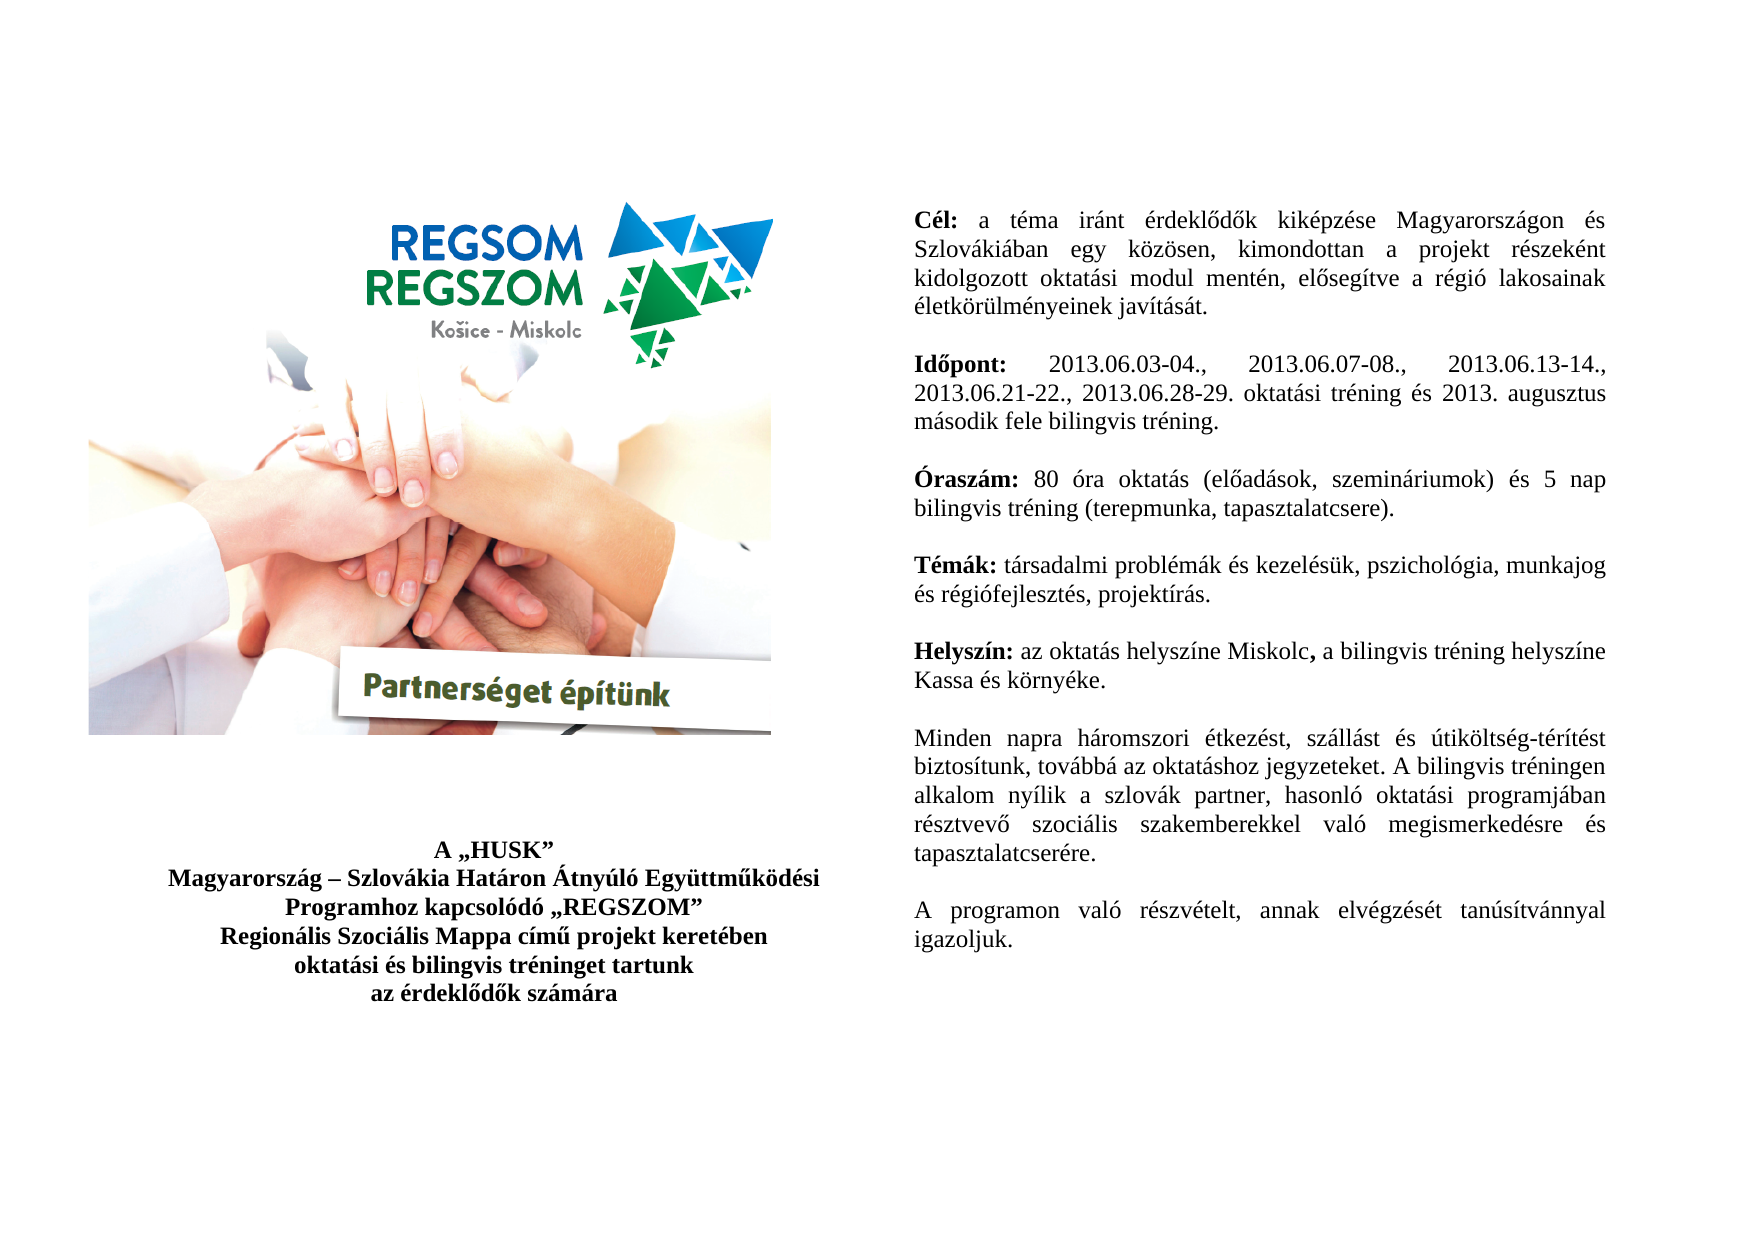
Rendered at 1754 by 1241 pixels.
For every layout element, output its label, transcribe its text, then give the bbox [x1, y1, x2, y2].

text A „HUSK” [148, 835, 840, 863]
text Témák: társadalmi problémák és kezelésük, pszichológia, munkajog és régiófejlesztés, projektírás. [914, 550, 1606, 608]
text oktatási és bilingvis tréninget tartunk [148, 950, 840, 978]
text Cél: a téma iránt érdeklődők kiképzése Magyarországon és Szlovákiában egy közösen, kimondottan a projekt részeként kidolgozott oktatási modul mentén, elősegítve a régió lakosainak életkörülményeinek javítását. [914, 205, 1606, 320]
text A programon való részvételt, annak elvégzését tanúsítvánnyal igazoljuk. [914, 895, 1606, 953]
text Regionális Szociális Mappa című projekt keretében [148, 921, 840, 950]
text Időpont: 2013.06.03-04., 2013.06.07-08., 2013.06.13-14., 2013.06.21-22., 2013.06.28-29. oktatási tréning és 2013. augusztus második fele bilingvis tréning. [914, 349, 1606, 435]
text Magyarország – Szlovákia Határon Átnyúló Együttműködési Programhoz kapcsolódó „REGSZOM” [148, 863, 840, 921]
text Minden napra háromszori étkezést, szállást és útiköltség-térítést biztosítunk, továbbá az oktatáshoz jegyzeteket. A bilingvis tréningen alkalom nyílik a szlovák partner, hasonló oktatási programjában résztvevő szociális szakemberekkel való megismerkedésre és tapasztalatcserére. [914, 723, 1606, 866]
text Óraszám: 80 óra oktatás (előadások, szemináriumok) és 5 nap bilingvis tréning (terepmunka, tapasztalatcsere). [914, 464, 1606, 521]
text Helyszín: az oktatás helyszíne Miskolc, a bilingvis tréning helyszíne Kassa és környéke. [914, 636, 1606, 694]
text az érdeklődők számára [148, 978, 840, 1007]
